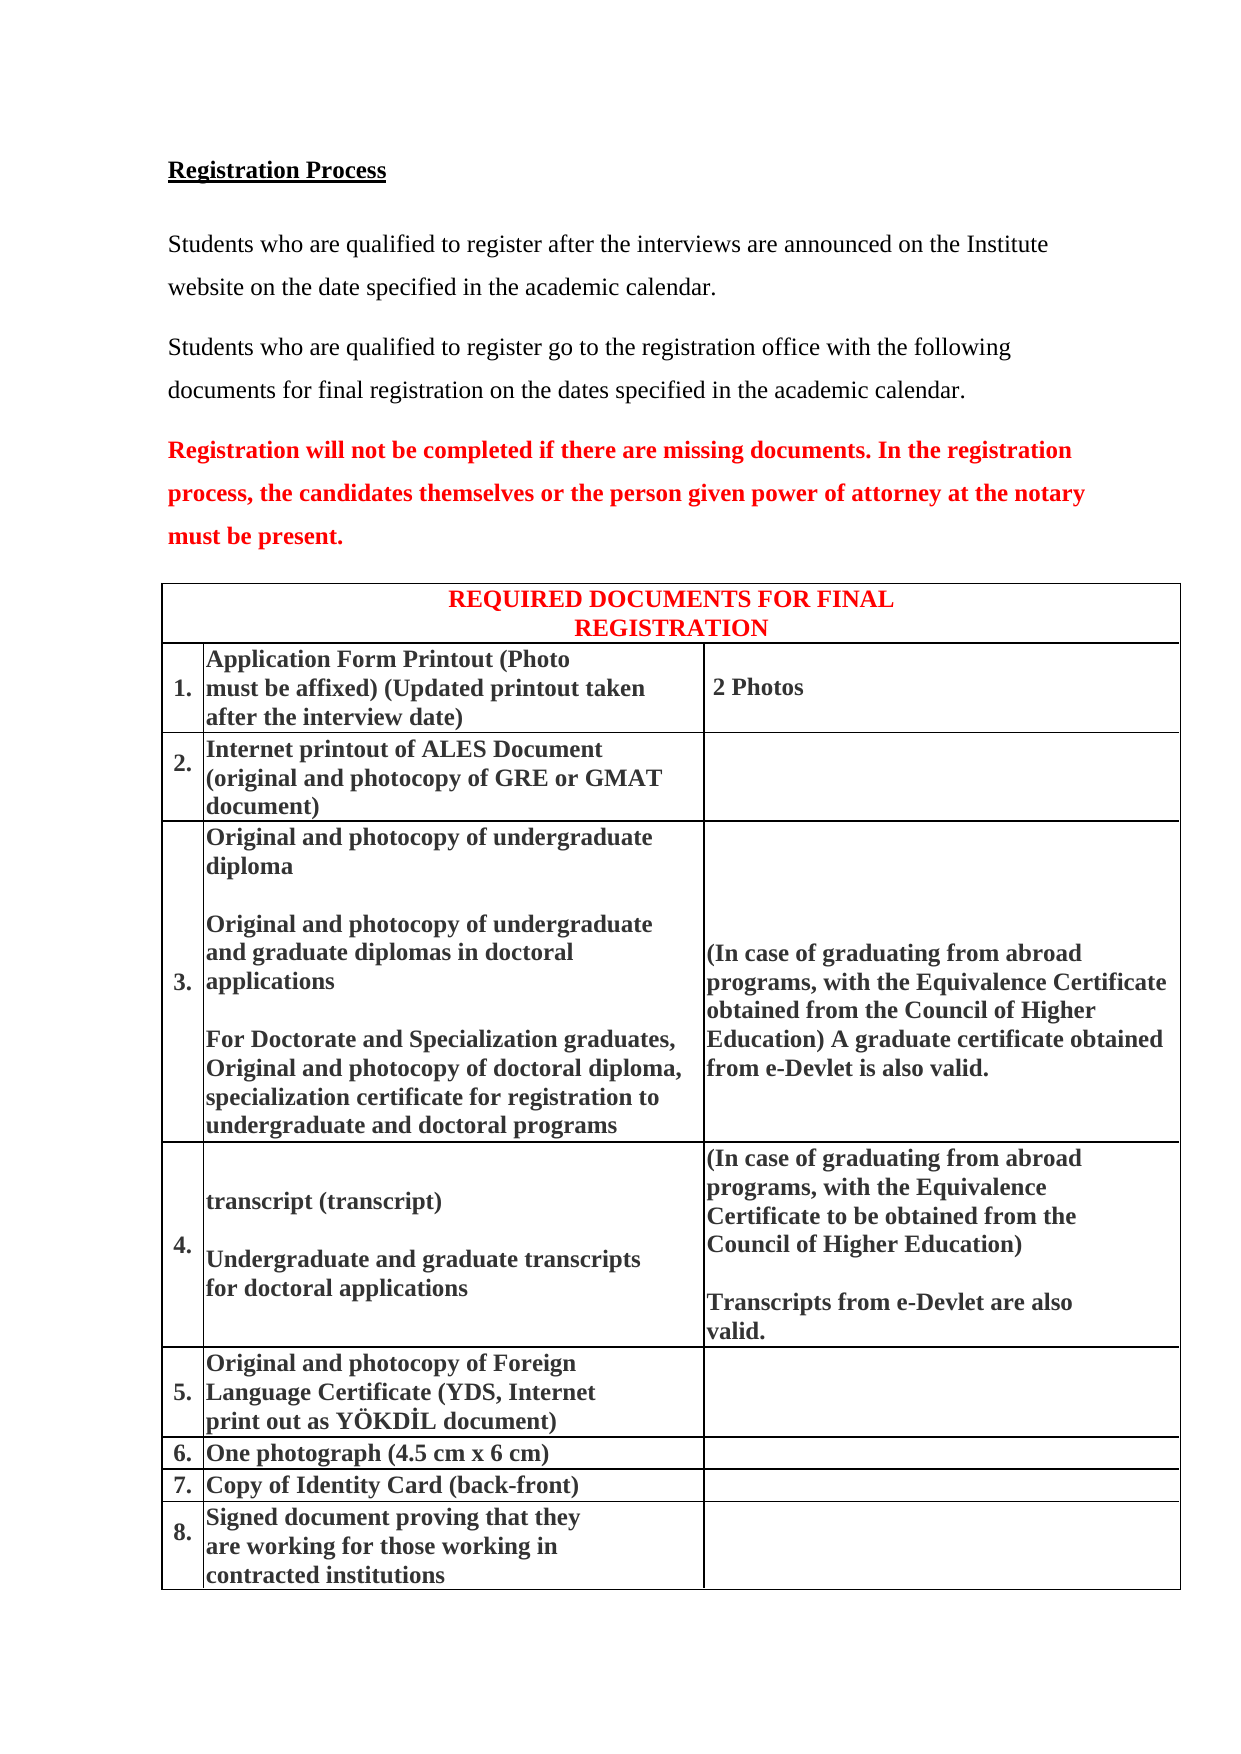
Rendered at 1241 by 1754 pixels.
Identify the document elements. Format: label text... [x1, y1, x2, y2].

table_cell 5. [163, 1348, 203, 1436]
subtitle Registration Process [168, 155, 1093, 183]
table_cell Internet printout of ALES Document (original and photocopy of GRE or GMAT document) [204, 733, 703, 820]
table_cell 2. [163, 733, 203, 820]
table_cell Application Form Printout (Photo must be affixed) (Updated printout taken after the interview date) [204, 644, 703, 732]
table_cell 3. [163, 822, 203, 1141]
table_cell 4. [163, 1143, 203, 1346]
table_cell 6. [163, 1438, 203, 1468]
table_header REQUIRED DOCUMENTS FOR FINAL REGISTRATION [163, 584, 1180, 642]
table_cell [705, 1436, 1180, 1468]
table_cell [705, 732, 1180, 820]
table_cell (In case of graduating from abroad programs, with the Equivalence Certificate obtained from the Council of Higher Education) A graduate certificate obtained from e-Devlet is also valid. [705, 820, 1180, 1141]
table_cell Signed document proving that they are working for those working in contracted institutions [203, 1502, 704, 1589]
table_cell One photograph (4.5 cm x 6 cm) [204, 1438, 703, 1468]
table_cell Original and photocopy of Foreign Language Certificate (YDS, Internet print out as YÖKDİL document) [204, 1348, 703, 1436]
table_cell [705, 1468, 1180, 1501]
table_cell 1. [163, 644, 203, 732]
text Registration will not be completed if there are missing documents. In the registration process, the candidates themselves or the person given power of attorney at the notary must be present. [168, 435, 1093, 550]
table_cell Original and photocopy of undergraduate diploma Original and photocopy of undergraduate and graduate diplomas in doctoral applications For Doctorate and Specialization graduates, Original and photocopy of doctoral diploma, specialization certificate for registration to undergraduate and doctoral programs [204, 822, 703, 1141]
table_cell 7. [163, 1470, 203, 1501]
table_cell [705, 1346, 1180, 1436]
table_cell (In case of graduating from abroad programs, with the Equivalence Certificate to be obtained from the Council of Higher Education) Transcripts from e-Devlet are also valid. [705, 1141, 1180, 1346]
text Students who are qualified to register after the interviews are announced on the Institute website on the date specified in the academic calendar. [168, 229, 1093, 301]
table_cell Copy of Identity Card (back-front) [204, 1470, 703, 1501]
text Students who are qualified to register go to the registration office with the following documents for final registration on the dates specified in the academic calendar. [168, 332, 1093, 404]
table_cell 2 Photos [705, 642, 1180, 732]
table_cell transcript (transcript) Undergraduate and graduate transcripts for doctoral applications [204, 1143, 703, 1346]
table_cell 8. [163, 1502, 203, 1589]
table_cell [704, 1501, 1180, 1589]
